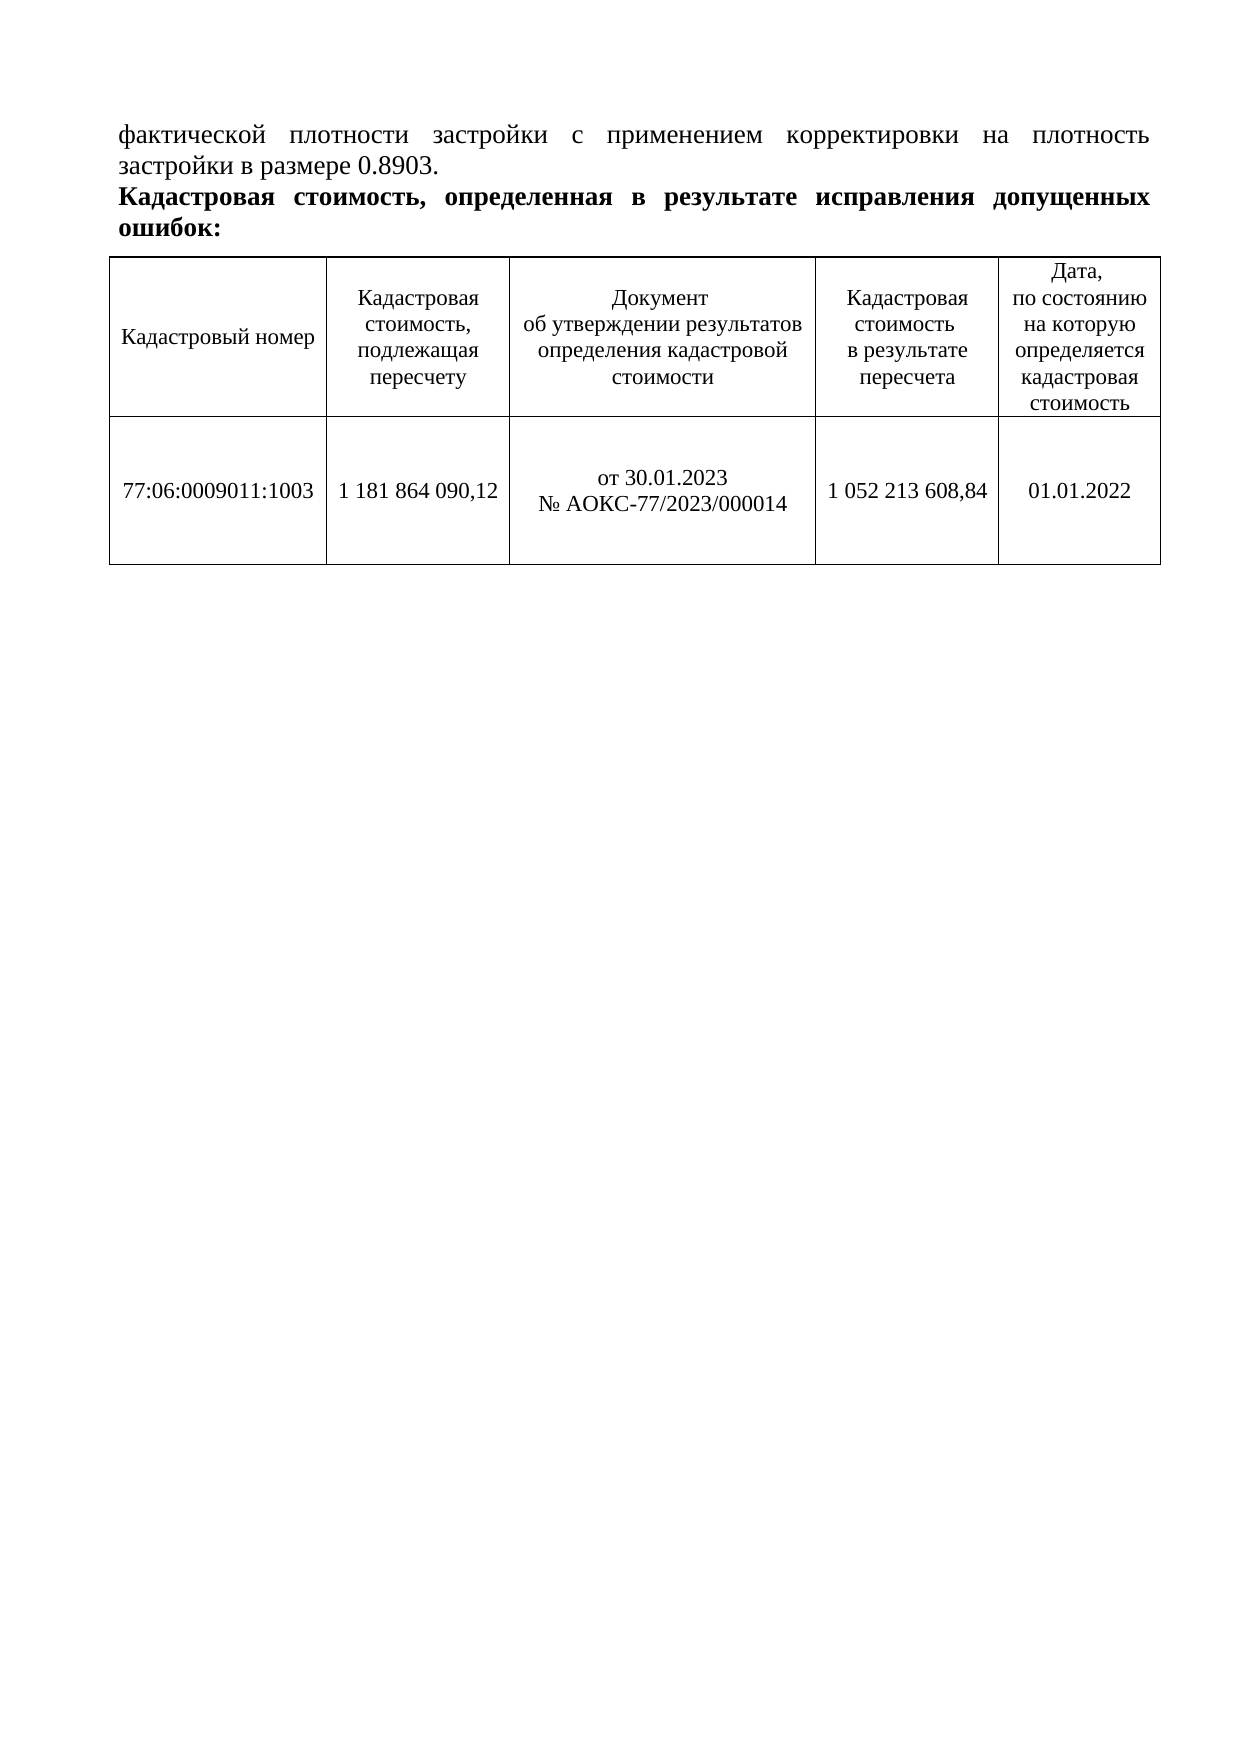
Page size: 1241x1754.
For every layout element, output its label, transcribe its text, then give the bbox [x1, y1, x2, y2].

table_header Кадастровый номер [110, 258, 326, 416]
table_cell от 30.01.2023 № АОКС-77/2023/000014 [510, 417, 815, 564]
table_header Дата, по состоянию на которую определяется кадастровая стоимость [999, 258, 1160, 416]
table_cell 01.01.2022 [999, 417, 1160, 564]
table_cell 1 052 213 608,84 [816, 417, 998, 564]
table_cell 1 181 864 090,12 [327, 417, 509, 564]
table_cell 77:06:0009011:1003 [110, 417, 326, 564]
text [118, 118, 1152, 180]
table_header Документ об утверждении результатов определения кадастровой стоимости [510, 258, 815, 416]
table_header Кадастровая стоимость в результате пересчета [816, 258, 998, 416]
table_header Кадастровая стоимость, подлежащая пересчету [327, 258, 509, 416]
text Кадастровая стоимость, определенная в результате исправления допущенных ошибок: [118, 180, 1152, 243]
